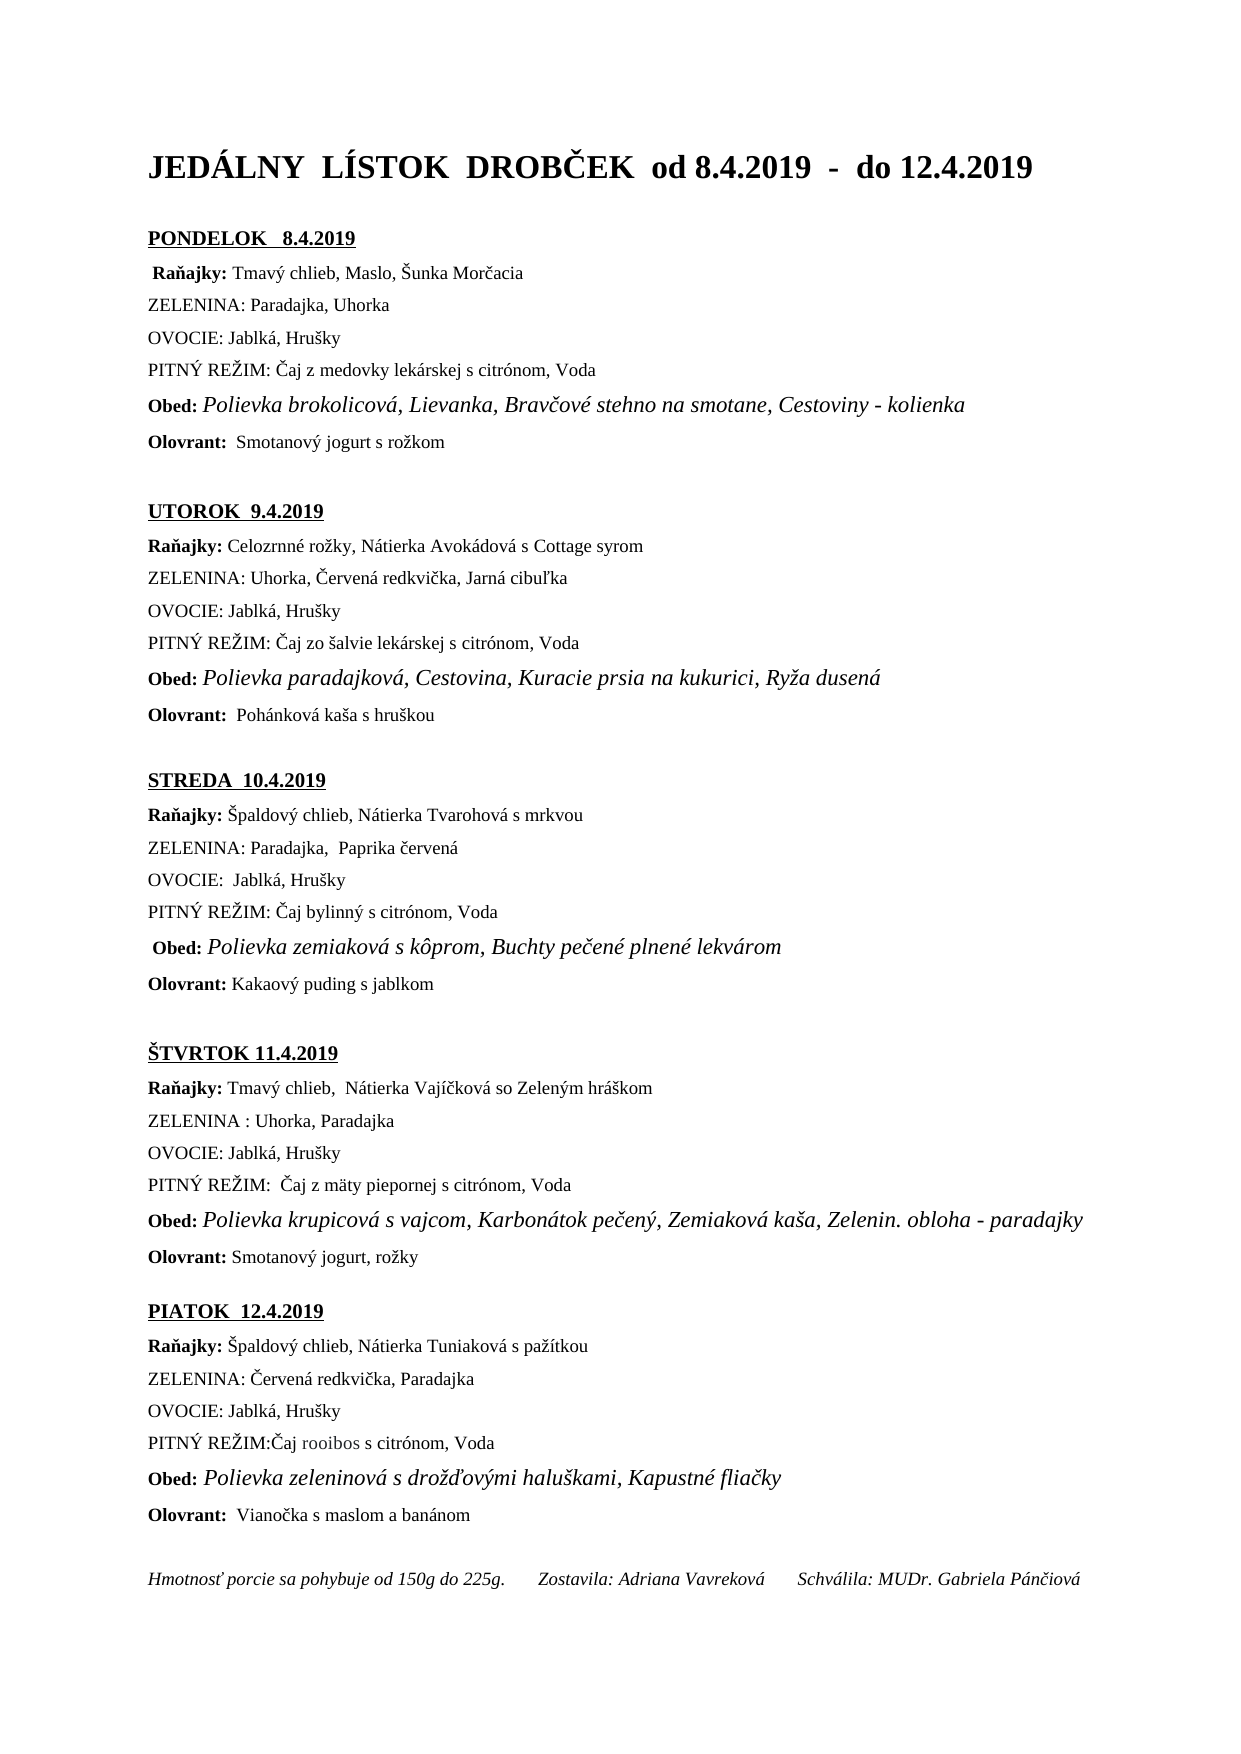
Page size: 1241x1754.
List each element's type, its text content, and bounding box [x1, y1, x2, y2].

text PITNÝ REŽIM: Čaj z medovky lekárskej s citrónom, Voda [148, 359, 1093, 380]
text PITNÝ REŽIM:Čaj rooibos s citrónom, Voda [361, 1432, 1093, 1453]
text Raňajky: Špaldový chlieb, Nátierka Tvarohová s mrkvou [148, 804, 1093, 826]
text Obed: Polievka brokolicová, Lievanka, Bravčové stehno na smotane, Cestoviny - kolienka [148, 391, 1093, 417]
text OVOCIE: Jablká, Hrušky [148, 327, 1093, 348]
text OVOCIE: Jablká, Hrušky [148, 1400, 1093, 1421]
text PIATOK 12.4.2019 [148, 1299, 1093, 1323]
text Olovrant: Vianočka s maslom a banánom [148, 1504, 1093, 1525]
text Olovrant: Pohánková kaša s hruškou [148, 704, 1093, 725]
text Obed: Polievka zemiaková s kôprom, Buchty pečené plnené lekvárom [148, 933, 1093, 960]
text OVOCIE: Jablká, Hrušky [148, 869, 1093, 890]
text STREDA 10.4.2019 [148, 768, 1093, 792]
text Olovrant: Kakaový puding s jablkom [148, 973, 1093, 994]
text Obed: Polievka paradajková, Cestovina, Kuracie prsia na kukurici, Ryža dusená [148, 664, 1093, 691]
text ŠTVRTOK 11.4.2019 [148, 1041, 1093, 1065]
text ZELENINA: Uhorka, Červená redkvička, Jarná cibuľka [148, 567, 1093, 589]
text PITNÝ REŽIM:Čaj rooibos s citrónom, Voda [148, 1432, 302, 1453]
text ZELENINA: Paradajka, Uhorka [148, 294, 1093, 316]
text OVOCIE: Jablká, Hrušky [148, 1142, 1093, 1163]
text Olovrant: Smotanový jogurt s rožkom [148, 431, 1093, 452]
text ZELENINA: Červená redkvička, Paradajka [148, 1367, 1093, 1389]
text Raňajky: Tmavý chlieb, Nátierka Vajíčková so Zeleným hráškom [148, 1077, 1093, 1099]
text ZELENINA: Paradajka, Paprika červená [148, 837, 1093, 858]
text Obed: Polievka zeleninová s drožďovými haluškami, Kapustné fliačky [148, 1464, 1093, 1491]
text PONDELOK 8.4.2019 [148, 226, 1093, 250]
text Olovrant: Smotanový jogurt, rožky [148, 1246, 1093, 1267]
text PITNÝ REŽIM: Čaj z mäty piepornej s citrónom, Voda [148, 1174, 1093, 1196]
text Raňajky: Špaldový chlieb, Nátierka Tuniaková s pažítkou [148, 1335, 1093, 1357]
text PITNÝ REŽIM: Čaj zo šalvie lekárskej s citrónom, Voda [148, 632, 1093, 653]
text UTOROK 9.4.2019 [148, 499, 1093, 523]
text OVOCIE: Jablká, Hrušky [148, 599, 1093, 621]
text Obed: Polievka krupicová s vajcom, Karbonátok pečený, Zemiaková kaša, Zelenin. obloha - paradajky [148, 1206, 1093, 1233]
text Raňajky: Tmavý chlieb, Maslo, Šunka Morčacia [148, 262, 1093, 283]
text PITNÝ REŽIM: Čaj bylinný s citrónom, Voda [148, 901, 1093, 923]
text JEDÁLNY LÍSTOK DROBČEK od 8.4.2019 - do 12.4.2019 [148, 148, 1093, 186]
text Raňajky: Celozrnné rožky, Nátierka Avokádová s Cottage syrom [148, 535, 1093, 557]
text ZELENINA : Uhorka, Paradajka [148, 1109, 1093, 1131]
text Hmotnosť porcie sa pohybuje od 150g do 225g. Zostavila: Adriana Vavreková Schválila: MUDr. Gabriela Pánčiová [148, 1568, 1093, 1590]
